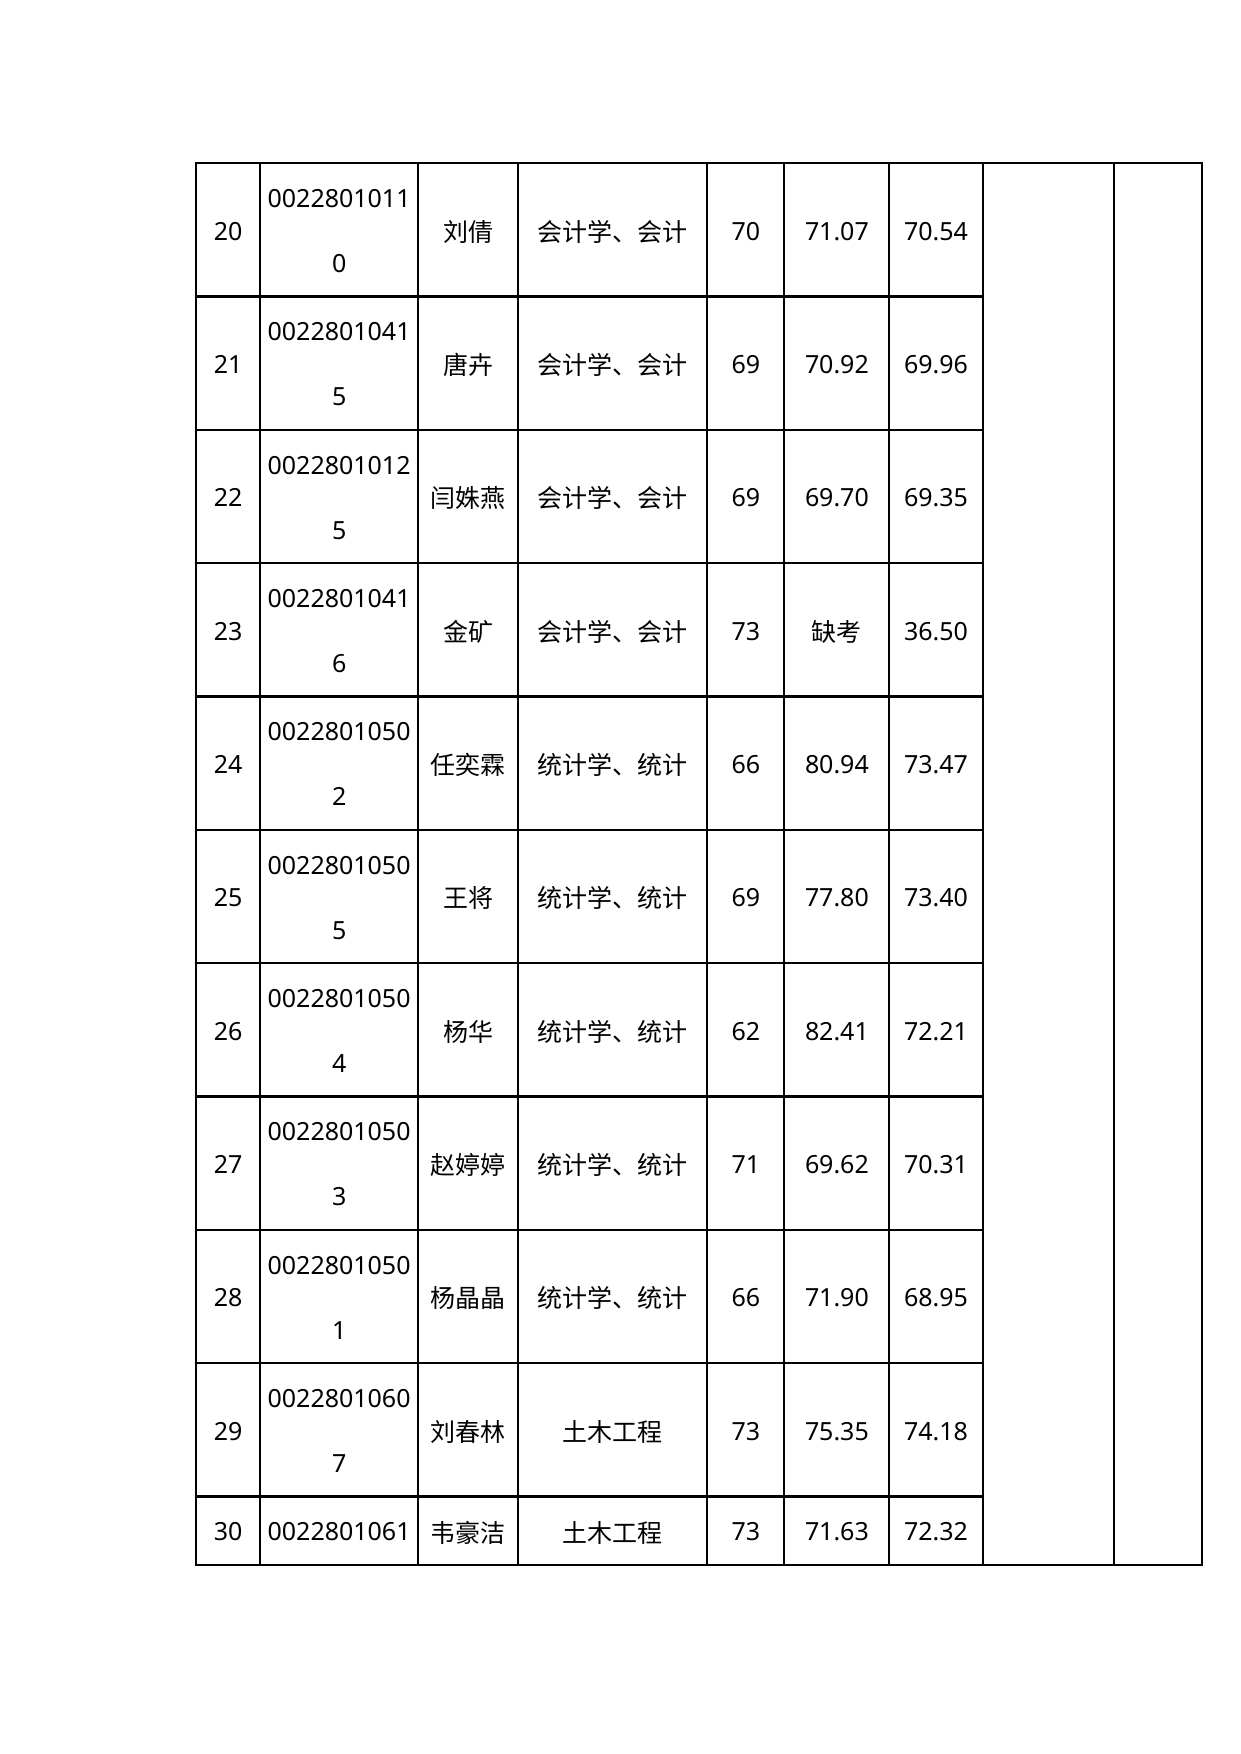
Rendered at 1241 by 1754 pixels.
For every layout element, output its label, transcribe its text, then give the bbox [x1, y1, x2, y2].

table_cell 69.35 [890, 431, 982, 562]
table_cell 36.50 [890, 564, 982, 695]
table_cell 73.40 [890, 831, 982, 962]
table_cell 闫姝燕 [419, 431, 517, 562]
table_cell 金矿 [419, 564, 517, 695]
table_cell 69 [708, 431, 783, 562]
table_cell 00228010125 [261, 431, 417, 562]
table_cell 22 [197, 431, 259, 562]
table_cell 28 [197, 1231, 259, 1362]
table_cell 25 [197, 831, 259, 962]
table_cell 66 [708, 1231, 783, 1362]
table_cell 29 [197, 1364, 259, 1495]
table_cell 00228010110 [261, 164, 417, 295]
table_cell 70.92 [785, 298, 888, 429]
table_cell 会计学、会计 [519, 164, 706, 295]
table_cell 刘倩 [419, 164, 517, 295]
table_cell 土木工程 [519, 1498, 706, 1564]
table_cell 会计学、会计 [519, 564, 706, 695]
table_cell 任奕霖 [419, 698, 517, 829]
table_cell 会计学、会计 [519, 298, 706, 429]
table_cell 韦豪洁 [419, 1498, 517, 1564]
table_cell 70.54 [890, 164, 982, 295]
table_cell 统计学、统计 [519, 1098, 706, 1229]
table_cell 77.80 [785, 831, 888, 962]
table_cell 00228010503 [261, 1098, 417, 1229]
table_cell 00228010502 [261, 698, 417, 829]
table_cell 71 [708, 1098, 783, 1229]
table_cell 69 [708, 298, 783, 429]
table_cell 缺考 [785, 564, 888, 695]
table_cell 唐卉 [419, 298, 517, 429]
table_cell 24 [197, 698, 259, 829]
table_cell 统计学、统计 [519, 1231, 706, 1362]
table_cell 26 [197, 964, 259, 1095]
table_cell 75.35 [785, 1364, 888, 1495]
table_cell 73 [708, 564, 783, 695]
table_cell 统计学、统计 [519, 964, 706, 1095]
table_cell 69 [708, 831, 783, 962]
table_cell 21 [197, 298, 259, 429]
table_cell 刘春林 [419, 1364, 517, 1495]
table_cell 72.32 [890, 1498, 982, 1564]
table_cell 71.63 [785, 1498, 888, 1564]
table_cell 68.95 [890, 1231, 982, 1362]
table_cell 82.41 [785, 964, 888, 1095]
table_cell 土木工程 [519, 1364, 706, 1495]
table_cell 27 [197, 1098, 259, 1229]
table_cell 00228010501 [261, 1231, 417, 1362]
table_cell 69.96 [890, 298, 982, 429]
table_cell 赵婷婷 [419, 1098, 517, 1229]
table_cell 杨晶晶 [419, 1231, 517, 1362]
table_cell 73.47 [890, 698, 982, 829]
table_cell 74.18 [890, 1364, 982, 1495]
table_cell 统计学、统计 [519, 698, 706, 829]
table_cell 00228010607 [261, 1364, 417, 1495]
table_cell 71.90 [785, 1231, 888, 1362]
table_cell 杨华 [419, 964, 517, 1095]
table_cell 会计学、会计 [519, 431, 706, 562]
table_cell 69.62 [785, 1098, 888, 1229]
table_cell 62 [708, 964, 783, 1095]
table_cell 70 [708, 164, 783, 295]
table_cell 00228010612 [261, 1498, 417, 1564]
table_cell 73 [708, 1498, 783, 1564]
table_cell 00228010504 [261, 964, 417, 1095]
table_cell 73 [708, 1364, 783, 1495]
table_cell 20 [197, 164, 259, 295]
table_cell 70.31 [890, 1098, 982, 1229]
table_cell 66 [708, 698, 783, 829]
table_cell 00228010416 [261, 564, 417, 695]
table_cell 王将 [419, 831, 517, 962]
table_cell 00228010505 [261, 831, 417, 962]
table_cell 71.07 [785, 164, 888, 295]
table_cell 00228010415 [261, 298, 417, 429]
table_cell 72.21 [890, 964, 982, 1095]
table_cell 统计学、统计 [519, 831, 706, 962]
table_cell 30 [197, 1498, 259, 1564]
table_cell 23 [197, 564, 259, 695]
table_cell 69.70 [785, 431, 888, 562]
table_cell 80.94 [785, 698, 888, 829]
